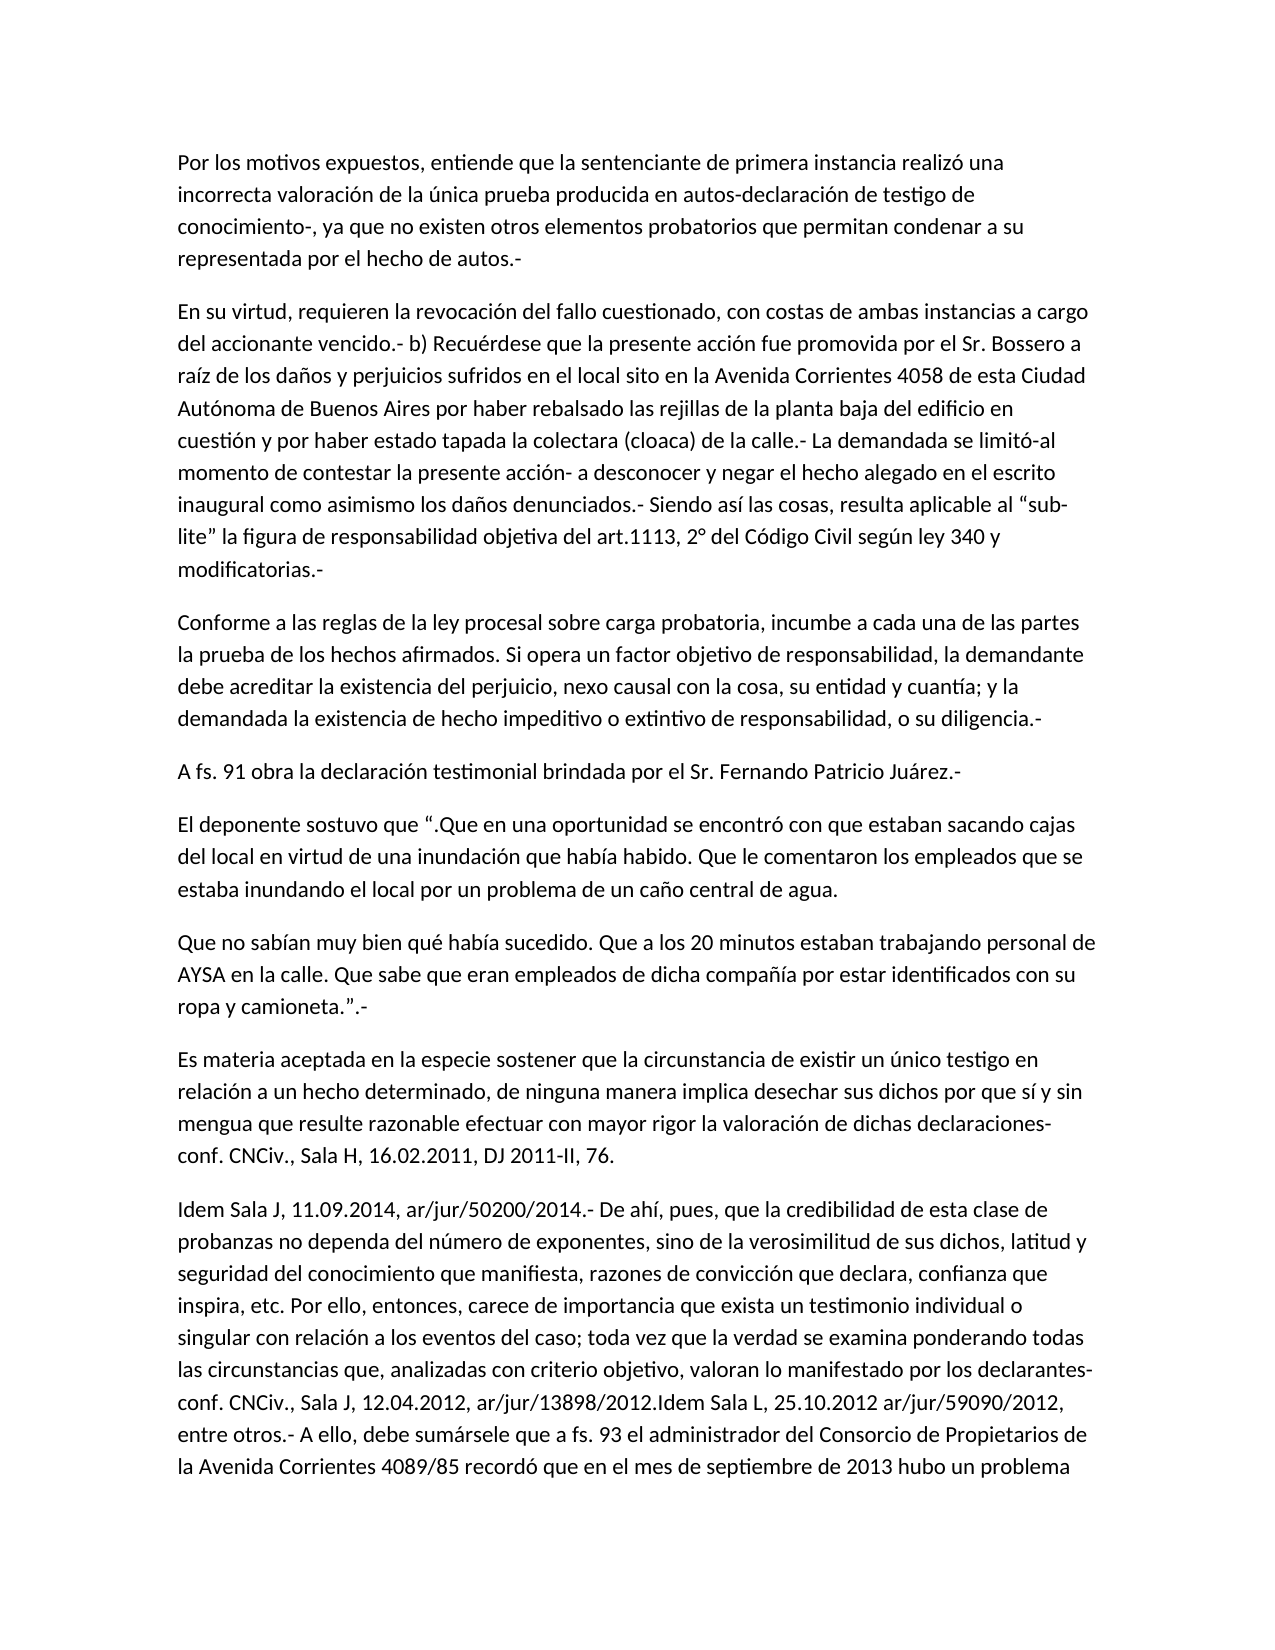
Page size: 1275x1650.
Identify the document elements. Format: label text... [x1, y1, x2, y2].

text Por los motivos expuestos, entiende que la sentenciante de primera instancia realizó una incorrecta valoración de la única prueba producida en autos-declaración de testigo de conocimiento-, ya que no existen otros elementos probatorios que permitan condenar a su representada por el hecho de autos.- [177, 148, 1098, 272]
text A fs. 91 obra la declaración testimonial brindada por el Sr. Fernando Patricio Juárez.- [177, 757, 1098, 785]
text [177, 1195, 1098, 1480]
text En su virtud, requieren la revocación del fallo cuestionado, con costas de ambas instancias a cargo del accionante vencido.- b) Recuérdese que la presente acción fue promovida por el Sr. Bossero a raíz de los daños y perjuicios sufridos en el local sito en la Avenida Corrientes 4058 de esta Ciudad Autónoma de Buenos Aires por haber rebalsado las rejillas de la planta baja del edificio en cuestión y por haber estado tapada la colectara (cloaca) de la calle.- La demandada se limitó-al momento de contestar la presente acción- a desconocer y negar el hecho alegado en el escrito inaugural como asimismo los daños denunciados.- Siendo así las cosas, resulta aplicable al “sub-lite” la figura de responsabilidad objetiva del art.1113, 2° del Código Civil según ley 340 y modificatorias.- [177, 297, 1098, 583]
text Conforme a las reglas de la ley procesal sobre carga probatoria, incumbe a cada una de las partes la prueba de los hechos afirmados. Si opera un factor objetivo de responsabilidad, la demandante debe acreditar la existencia del perjuicio, nexo causal con la cosa, su entidad y cuantía; y la demandada la existencia de hecho impeditivo o extintivo de responsabilidad, o su diligencia.- [177, 608, 1098, 732]
text El deponente sostuvo que “.Que en una oportunidad se encontró con que estaban sacando cajas del local en virtud de una inundación que había habido. Que le comentaron los empleados que se estaba inundando el local por un problema de un caño central de agua. [177, 810, 1098, 903]
text Que no sabían muy bien qué había sucedido. Que a los 20 minutos estaban trabajando personal de AYSA en la calle. Que sabe que eran empleados de dicha compañía por estar identificados con su ropa y camioneta.”.- [177, 928, 1098, 1020]
text Es materia aceptada en la especie sostener que la circunstancia de existir un único testigo en relación a un hecho determinado, de ninguna manera implica desechar sus dichos por que sí y sin mengua que resulte razonable efectuar con mayor rigor la valoración de dichas declaraciones- conf. CNCiv., Sala H, 16.02.2011, DJ 2011-II, 76. [177, 1045, 1098, 1170]
